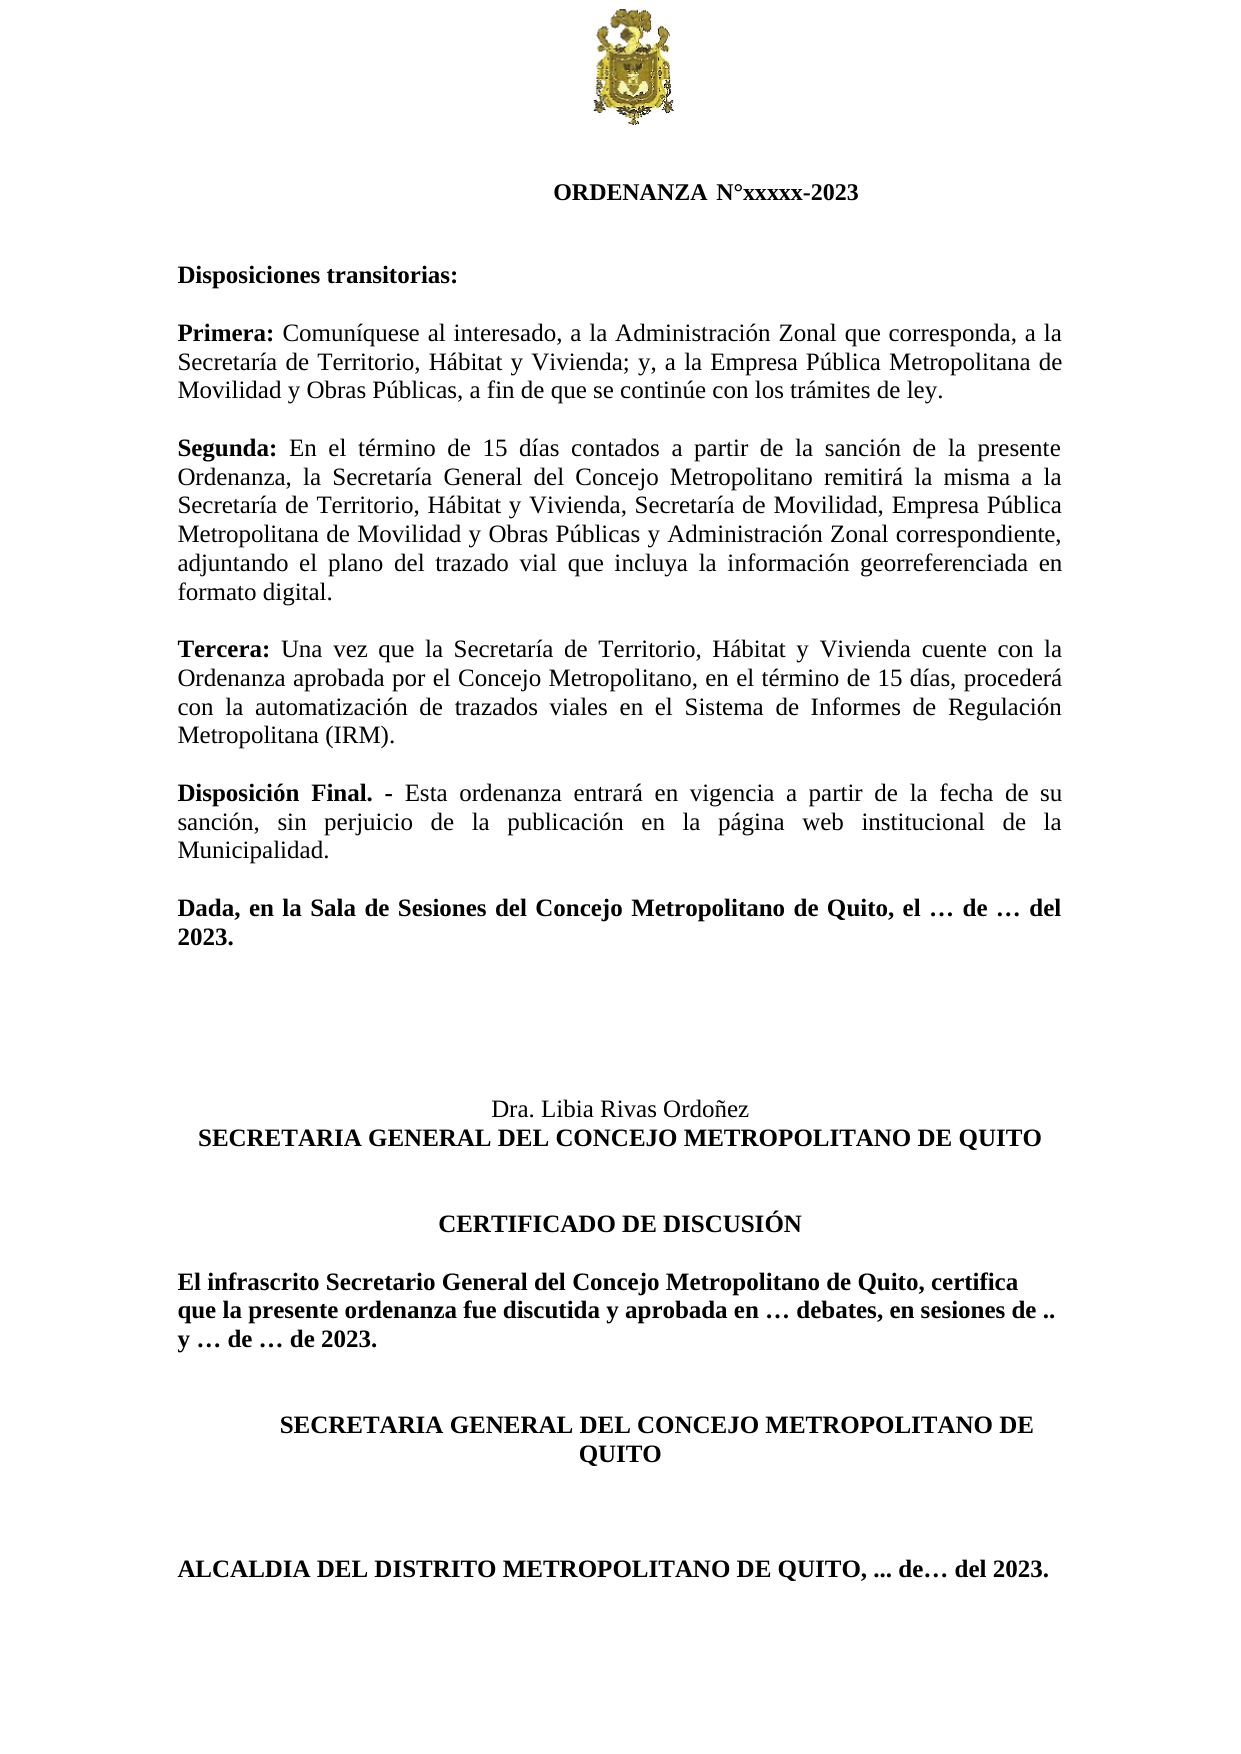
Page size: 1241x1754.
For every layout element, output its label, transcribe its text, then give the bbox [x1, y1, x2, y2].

picture [593, 9, 674, 125]
text Dra. Libia Rivas Ordoñez [177, 1094, 1063, 1123]
text Disposición Final. - Esta ordenanza entrará en vigencia a partir de la fecha de su sanción, sin perjuicio de la publicación en la página web institucional de la Municipalidad. [177, 778, 1063, 864]
text El infrascrito Secretario General del Concejo Metropolitano de Quito, certifica que la presente ordenanza fue discutida y aprobada en … debates, en sesiones de .. y … de … de 2023. [177, 1267, 1063, 1353]
text SECRETARIA GENERAL DEL CONCEJO METROPOLITANO DE QUITO [177, 1123, 1063, 1152]
text Disposiciones transitorias: [177, 260, 1063, 289]
text Tercera: Una vez que la Secretaría de Territorio, Hábitat y Vivienda cuente con la Ordenanza aprobada por el Concejo Metropolitano, en el término de 15 días, procederá con la automatización de trazados viales en el Sistema de Informes de Regulación Metropolitana (IRM). [177, 634, 1063, 749]
text Primera: Comuníquese al interesado, a la Administración Zonal que corresponda, a la Secretaría de Territorio, Hábitat y Vivienda; y, a la Empresa Pública Metropolitana de Movilidad y Obras Públicas, a fin de que se continúe con los trámites de ley. [177, 318, 1063, 404]
text Dada, en la Sala de Sesiones del Concejo Metropolitano de Quito, el … de … del 2023. [177, 893, 1063, 950]
text SECRETARIA GENERAL DEL CONCEJO METROPOLITANO DE QUITO [177, 1410, 1063, 1468]
text ALCALDIA DEL DISTRITO METROPOLITANO DE QUITO, ... de… del 2023. [177, 1554, 1063, 1583]
text Segunda: En el término de 15 días contados a partir de la sanción de la presente Ordenanza, la Secretaría General del Concejo Metropolitano remitirá la misma a la Secretaría de Territorio, Hábitat y Vivienda, Secretaría de Movilidad, Empresa Pública Metropolitana de Movilidad y Obras Públicas y Administración Zonal correspondiente, adjuntando el plano del trazado vial que incluya la información georreferenciada en formato digital. [177, 433, 1063, 605]
text CERTIFICADO DE DISCUSIÓN [177, 1209, 1063, 1238]
